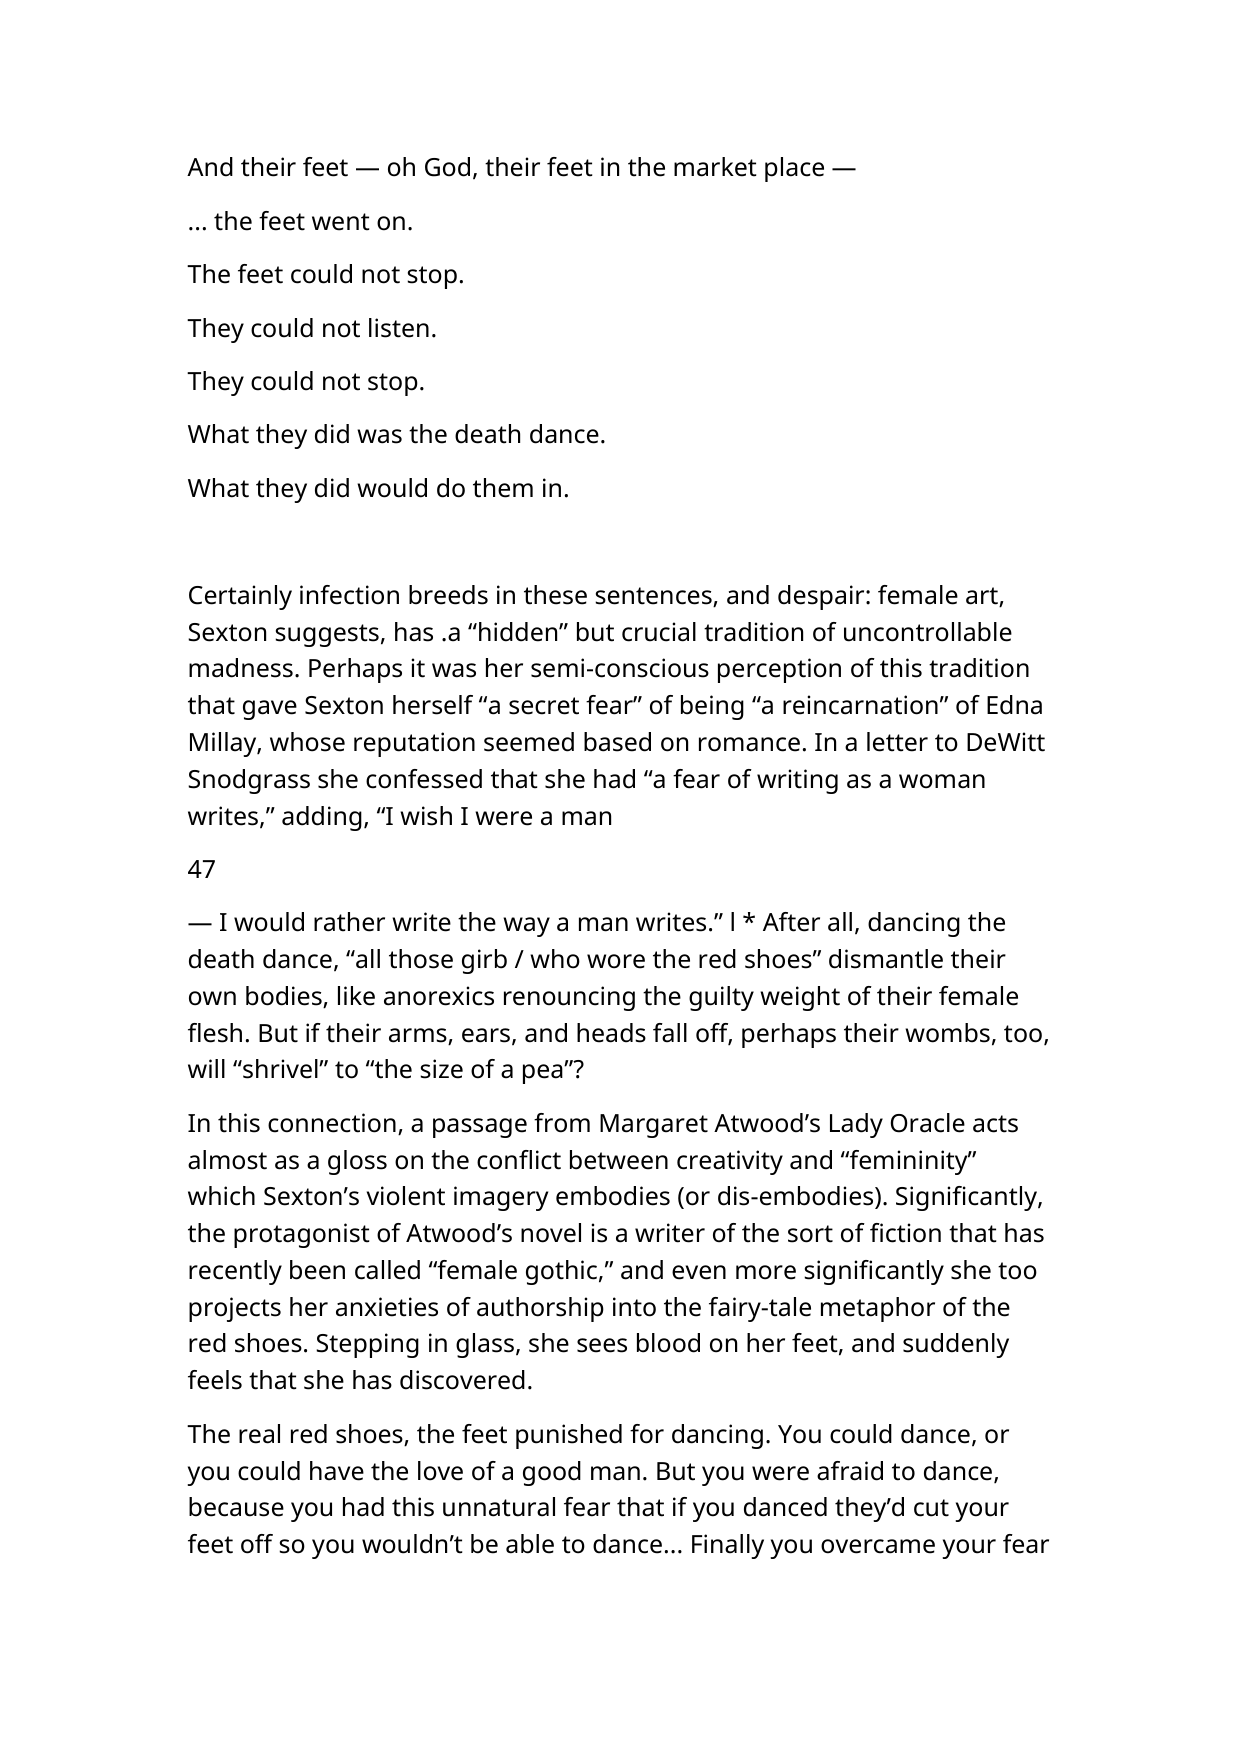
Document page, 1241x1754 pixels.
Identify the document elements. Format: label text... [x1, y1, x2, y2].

text What they did was the death dance. [187, 417, 1053, 451]
text Certainly infection breeds in these sentences, and despair: female art, Sexton suggests, has .a “hidden” but crucial tradition of uncontrollable madness. Perhaps it was her semi-conscious perception of this tradition that gave Sexton herself “a secret fear” of being “a reincarnation” of Edna Millay, whose reputation seemed based on romance. In a letter to DeWitt Snodgrass she confessed that she had “a fear of writing as a woman writes,” adding, “I wish I were a man [187, 577, 1053, 832]
text They could not stop. [187, 364, 1053, 398]
text In this connection, a passage from Margaret Atwood’s Lady Oracle acts almost as a gloss on the conflict between creativity and “femininity” which Sexton’s violent imagery embodies (or dis-embodies). Significantly, the protagonist of Atwood’s novel is a writer of the sort of fiction that has recently been called “female gothic,” and even more significantly she too projects her anxieties of authorship into the fairy-tale metaphor of the red shoes. Stepping in glass, she sees blood on her feet, and suddenly feels that she has discovered. [187, 1106, 1053, 1397]
text The feet could not stop. [187, 257, 1053, 291]
text 47 [187, 852, 1053, 886]
text They could not listen. [187, 310, 1053, 344]
text — I would rather write the way a man writes.” l * After all, dancing the death dance, “all those girb / who wore the red shoes” dismantle their own bodies, like anorexics renouncing the guilty weight of their female flesh. But if their arms, ears, and heads fall off, perhaps their wombs, too, will “shrivel” to “the size of a pea”? [187, 905, 1053, 1086]
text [187, 1416, 1053, 1561]
text What they did would do them in. [187, 471, 1053, 505]
text And their feet — oh God, their feet in the market place — [187, 150, 1053, 184]
text ... the feet went on. [187, 203, 1053, 237]
